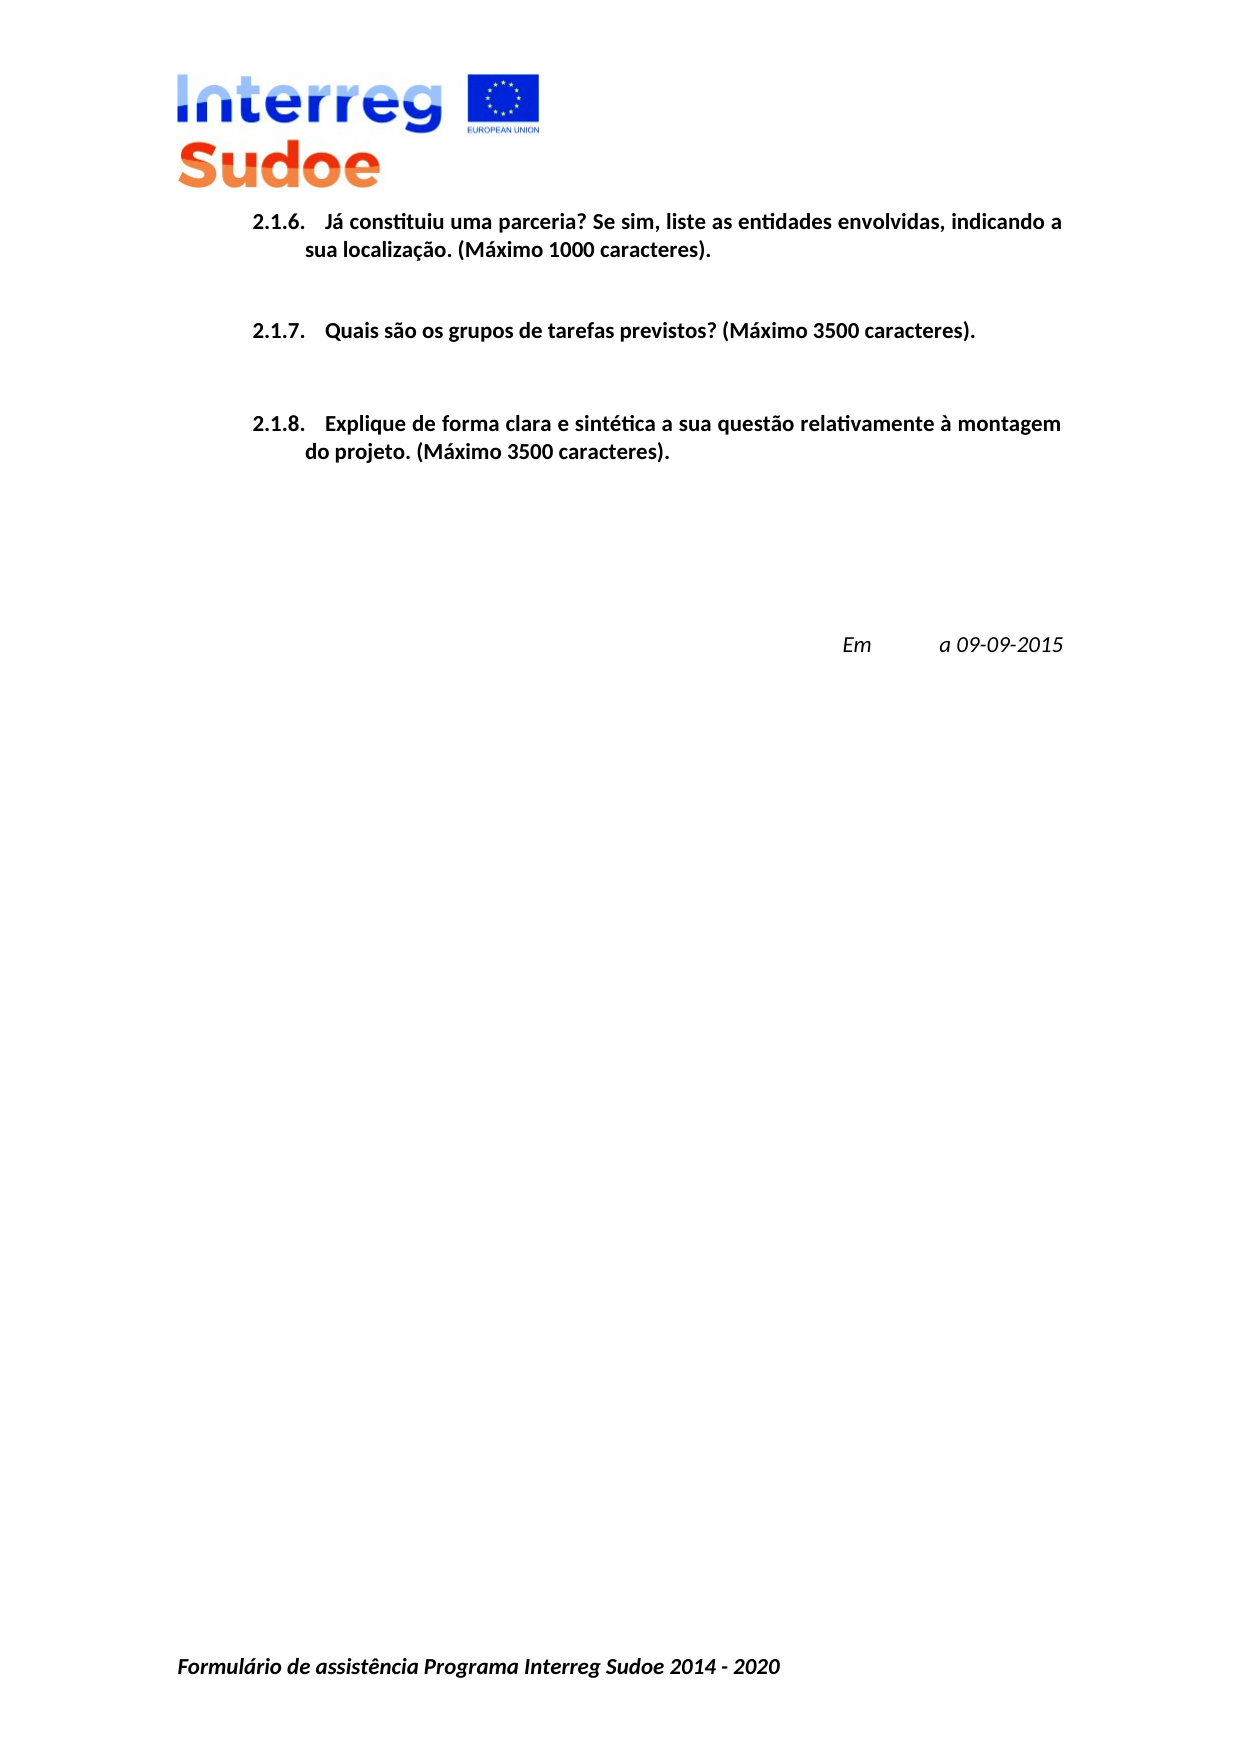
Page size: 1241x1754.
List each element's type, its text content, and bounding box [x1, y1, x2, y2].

list Quais são os grupos de tarefas previstos? (Máximo 3500 caracteres). [252, 316, 1063, 344]
list Em a 09-09-2015 [215, 631, 1063, 658]
list Já constituiu uma parceria? Se sim, liste as entidades envolvidas, indicando a sua localização. (Máximo 1000 caracteres). [252, 207, 1063, 263]
list Explique de forma clara e sintética a sua questão relativamente à montagem do projeto. (Máximo 3500 caracteres). [252, 409, 1063, 465]
picture [177, 73, 540, 188]
